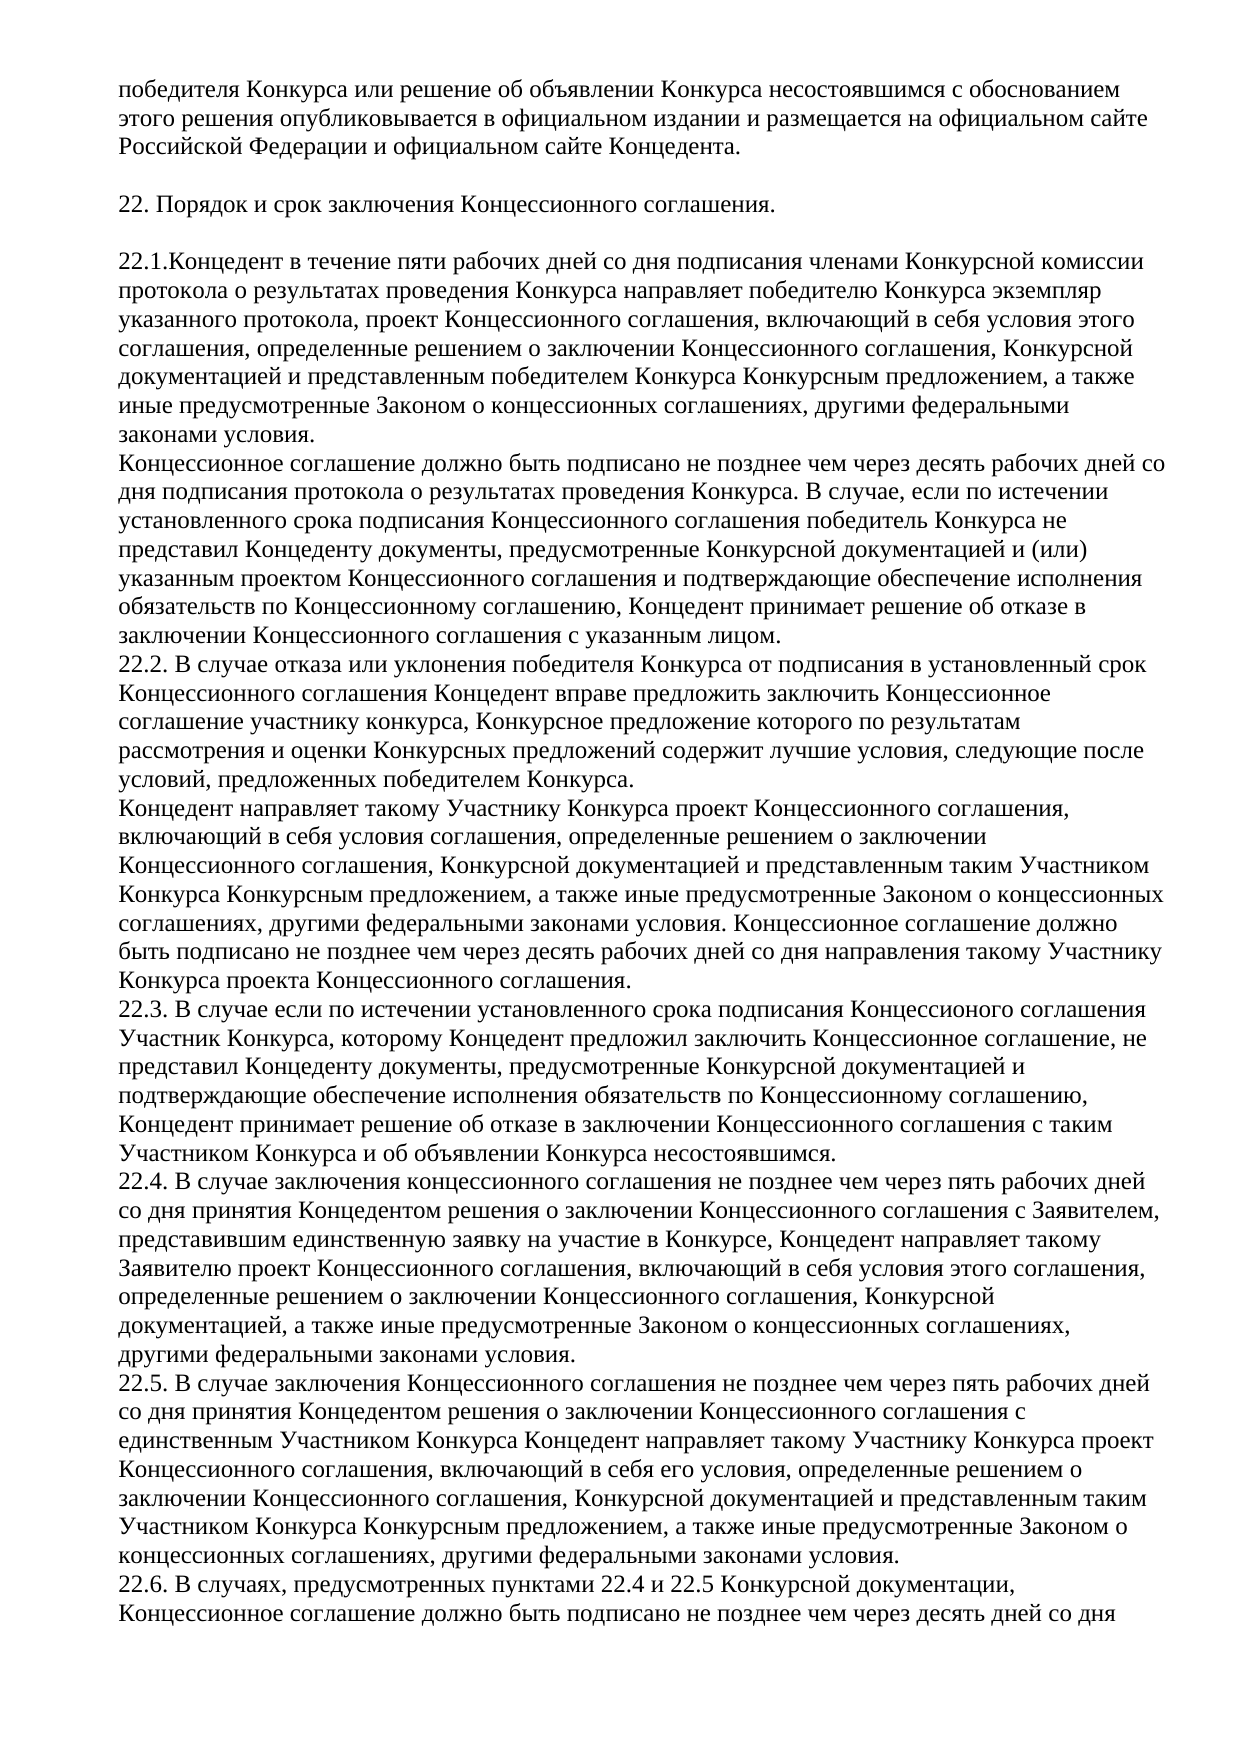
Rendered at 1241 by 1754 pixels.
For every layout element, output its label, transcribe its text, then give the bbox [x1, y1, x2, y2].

text 22.5. В случае заключения Концессионного соглашения не позднее чем через пять рабочих дней со дня принятия Концедентом решения о заключении Концессионного соглашения с единственным Участником Конкурса Концедент направляет такому Участнику Конкурса проект Концессионного соглашения, включающий в себя его условия, определенные решением о заключении Концессионного соглашения, Конкурсной документацией и представленным таким Участником Конкурса Конкурсным предложением, а также иные предусмотренные Законом о концессионных соглашениях, другими федеральными законами условия. [118, 1368, 1167, 1569]
text Концедент направляет такому Участнику Конкурса проект Концессионного соглашения, включающий в себя условия соглашения, определенные решением о заключении Концессионного соглашения, Конкурсной документацией и представленным таким Участником Конкурса Конкурсным предложением, а также иные предусмотренные Законом о концессионных соглашениях, другими федеральными законами условия. Концессионное соглашение должно быть подписано не позднее чем через десять рабочих дней со дня направления такому Участнику Конкурса проекта Концессионного соглашения. [118, 793, 1167, 994]
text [118, 1569, 1167, 1626]
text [118, 74, 1167, 160]
text 22.2. В случае отказа или уклонения победителя Конкурса от подписания в установленный срок Концессионного соглашения Концедент вправе предложить заключить Концессионное соглашение участнику конкурса, Конкурсное предложение которого по результатам рассмотрения и оценки Конкурсных предложений содержит лучшие условия, следующие после условий, предложенных победителем Конкурса. [118, 649, 1167, 793]
text 22. Порядок и срок заключения Концессионного соглашения. [118, 189, 1167, 218]
text 22.3. В случае если по истечении установленного срока подписания Концессионого соглашения Участник Конкурса, которому Концедент предложил заключить Концессионное соглашение, не представил Концеденту документы, предусмотренные Конкурсной документацией и подтверждающие обеспечение исполнения обязательств по Концессионному соглашению, Концедент принимает решение об отказе в заключении Концессионного соглашения с таким Участником Конкурса и об объявлении Конкурса несостоявшимся. [118, 994, 1167, 1166]
text 22.1.Концедент в течение пяти рабочих дней со дня подписания членами Конкурсной комиссии протокола о результатах проведения Конкурса направляет победителю Конкурса экземпляр указанного протокола, проект Концессионного соглашения, включающий в себя условия этого соглашения, определенные решением о заключении Концессионного соглашения, Конкурсной документацией и представленным победителем Конкурса Конкурсным предложением, а также иные предусмотренные Законом о концессионных соглашениях, другими федеральными законами условия. [118, 246, 1167, 448]
text 22.4. В случае заключения концессионного соглашения не позднее чем через пять рабочих дней со дня принятия Концедентом решения о заключении Концессионного соглашения с Заявителем, представившим единственную заявку на участие в Конкурсе, Концедент направляет такому Заявителю проект Концессионного соглашения, включающий в себя условия этого соглашения, определенные решением о заключении Концессионного соглашения, Конкурсной документацией, а также иные предусмотренные Законом о концессионных соглашениях, другими федеральными законами условия. [118, 1166, 1167, 1368]
text Концессионное соглашение должно быть подписано не позднее чем через десять рабочих дней со дня подписания протокола о результатах проведения Конкурса. В случае, если по истечении установленного срока подписания Концессионного соглашения победитель Конкурса не представил Концеденту документы, предусмотренные Конкурсной документацией и (или) указанным проектом Концессионного соглашения и подтверждающие обеспечение исполнения обязательств по Концессионному соглашению, Концедент принимает решение об отказе в заключении Концессионного соглашения с указанным лицом. [118, 448, 1167, 649]
